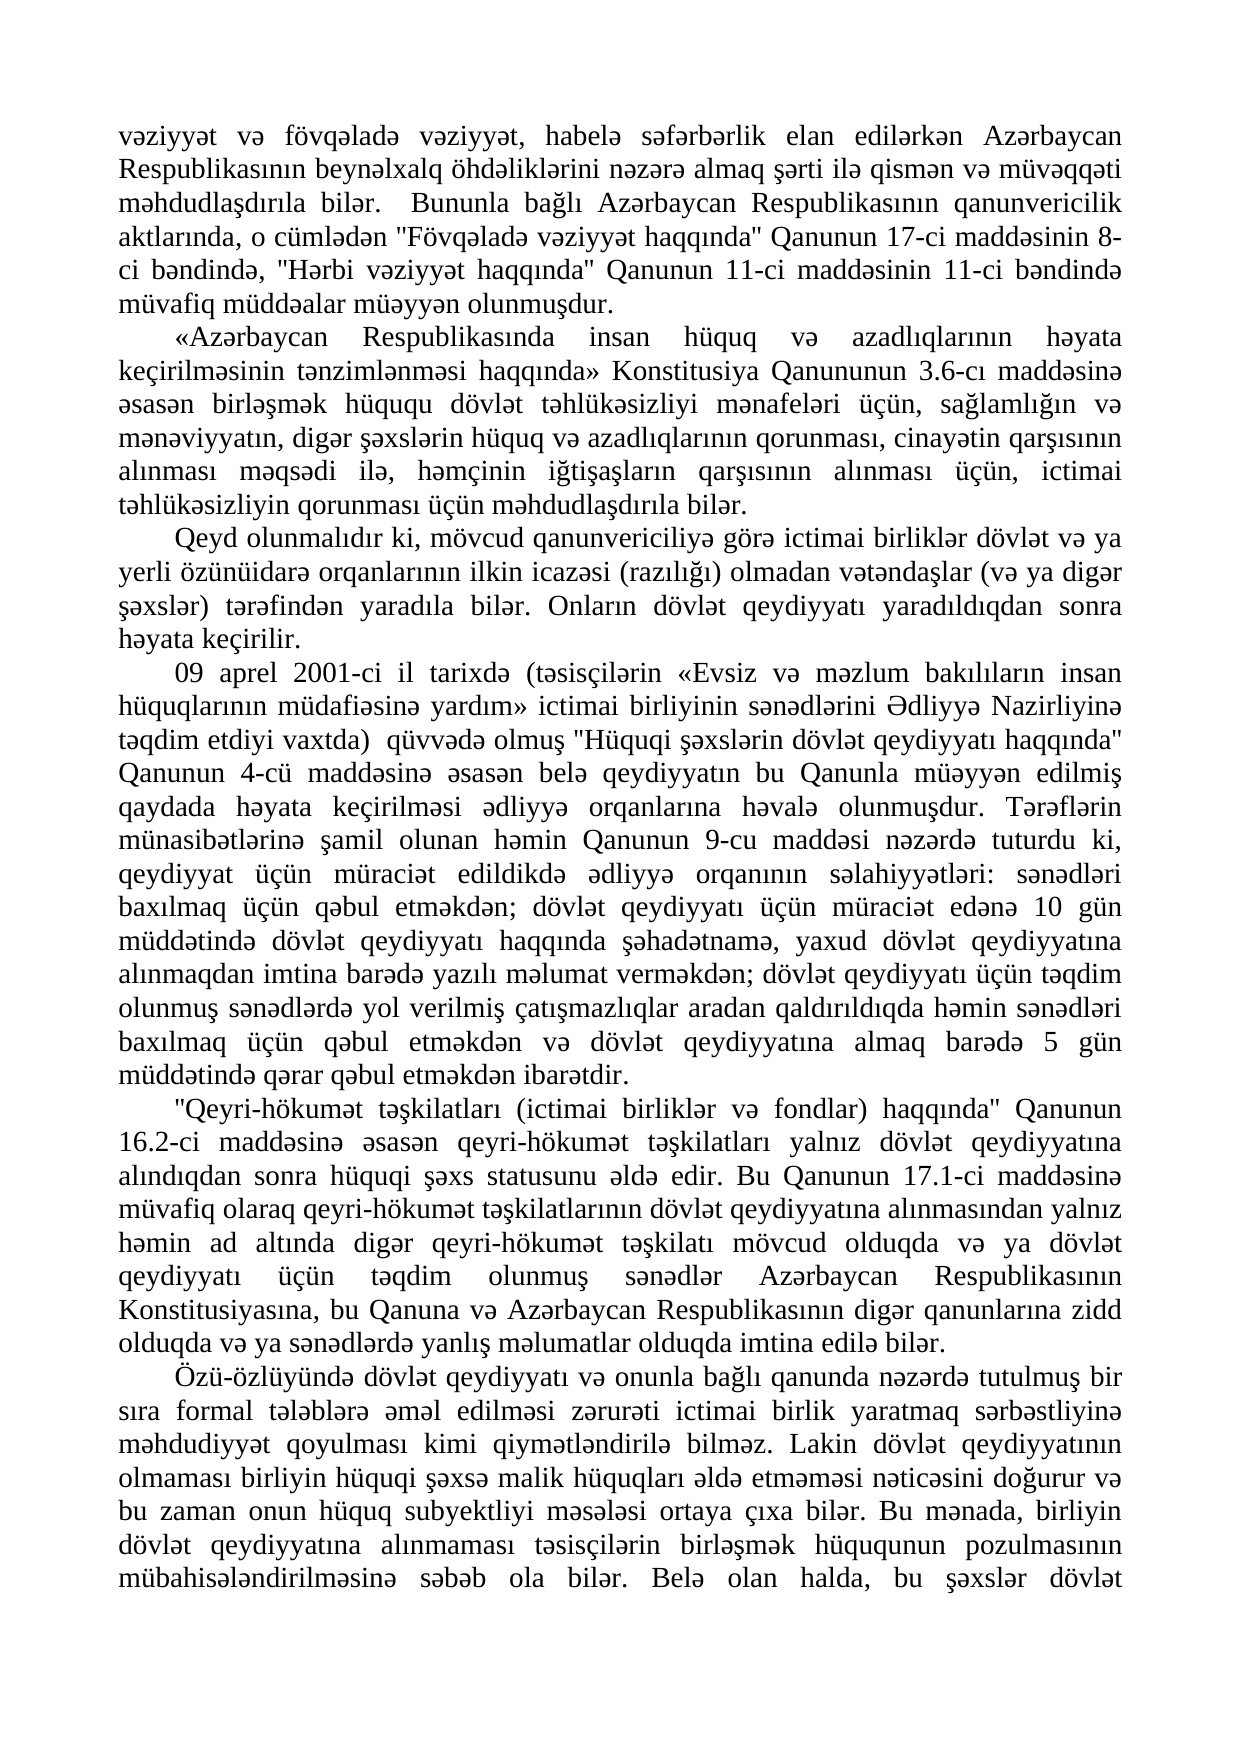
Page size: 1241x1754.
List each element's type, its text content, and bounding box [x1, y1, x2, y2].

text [118, 118, 1122, 319]
text Qeyd olunmalıdır ki, mövcud qanunvericiliyə görə ictimai birliklər dövlət və ya yerli özünüidarə orqanlarının ilkin icazəsi (razılığı) olmadan vətəndaşlar (və ya digər şəxslər) tərəfindən yaradıla bilər. Onların dövlət qeydiyyatı yaradıldıqdan sonra həyata keçirilir. [118, 521, 1122, 655]
text ''Qeyri-hökumət təşkilatları (ictimai birliklər və fondlar) haqqında'' Qanunun 16.2-ci maddəsinə əsasən qeyri-hökumət təşkilatları yalnız dövlət qeydiyyatına alındıqdan sonra hüquqi şəxs statusunu əldə edir. Bu Qanunun 17.1-ci maddəsinə müvafiq olaraq qeyri-hökumət təşkilatlarının dövlət qeydiyyatına alınmasından yalnız həmin ad altında digər qeyri-hökumət təşkilatı mövcud olduqda və ya dövlət qeydiyyatı üçün təqdim olunmuş sənədlər Azərbaycan Respublikasının Konstitusiyasına, bu Qanuna və Azərbaycan Respublikasının digər qanunlarına zidd olduqda və ya sənədlərdə yanlış məlumatlar olduqda imtina edilə bilər. [118, 1091, 1122, 1359]
text «Azərbaycan Respublikasında insan hüquq və azadlıqlarının həyata keçirilməsinin tənzimlənməsi haqqında» Konstitusiya Qanununun 3.6-cı maddəsinə əsasən birləşmək hüququ dövlət təhlükəsizliyi mənafeləri üçün, sağlamlığın və mənəviyyatın, digər şəxslərin hüquq və azadlıqlarının qorunması, cinayətin qarşısının alınması məqsədi ilə, həmçinin iğtişaşların qarşısının alınması üçün, ictimai təhlükəsizliyin qorunması üçün məhdudlaşdırıla bilər. [118, 319, 1122, 521]
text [118, 1359, 1122, 1594]
text 09 aprel 2001-ci il tarixdə (təsisçilərin «Evsiz və məzlum bakılıların insan hüquqlarının müdafiəsinə yardım» ictimai birliyinin sənədlərini Ədliyyə Nazirliyinə təqdim etdiyi vaxtda) qüvvədə olmuş ''Hüquqi şəxslərin dövlət qeydiyyatı haqqında'' Qanunun 4-cü maddəsinə əsasən belə qeydiyyatın bu Qanunla müəyyən edilmiş qaydada həyata keçirilməsi ədliyyə orqanlarına həvalə olunmuşdur. Tərəflərin münasibətlərinə şamil olunan həmin Qanunun 9-cu maddəsi nəzərdə tuturdu ki, qeydiyyat üçün müraciət edildikdə ədliyyə orqanının səlahiyyətləri: sənədləri baxılmaq üçün qəbul etməkdən; dövlət qeydiyyatı üçün müraciət edənə 10 gün müddətində dövlət qeydiyyatı haqqında şəhadətnamə, yaxud dövlət qeydiyyatına alınmaqdan imtina barədə yazılı məlumat verməkdən; dövlət qeydiyyatı üçün təqdim olunmuş sənədlərdə yol verilmiş çatışmazlıqlar aradan qaldırıldıqda həmin sənədləri baxılmaq üçün qəbul etməkdən və dövlət qeydiyyatına almaq barədə 5 gün müddətində qərar qəbul etməkdən ibarətdir. [118, 655, 1122, 1091]
